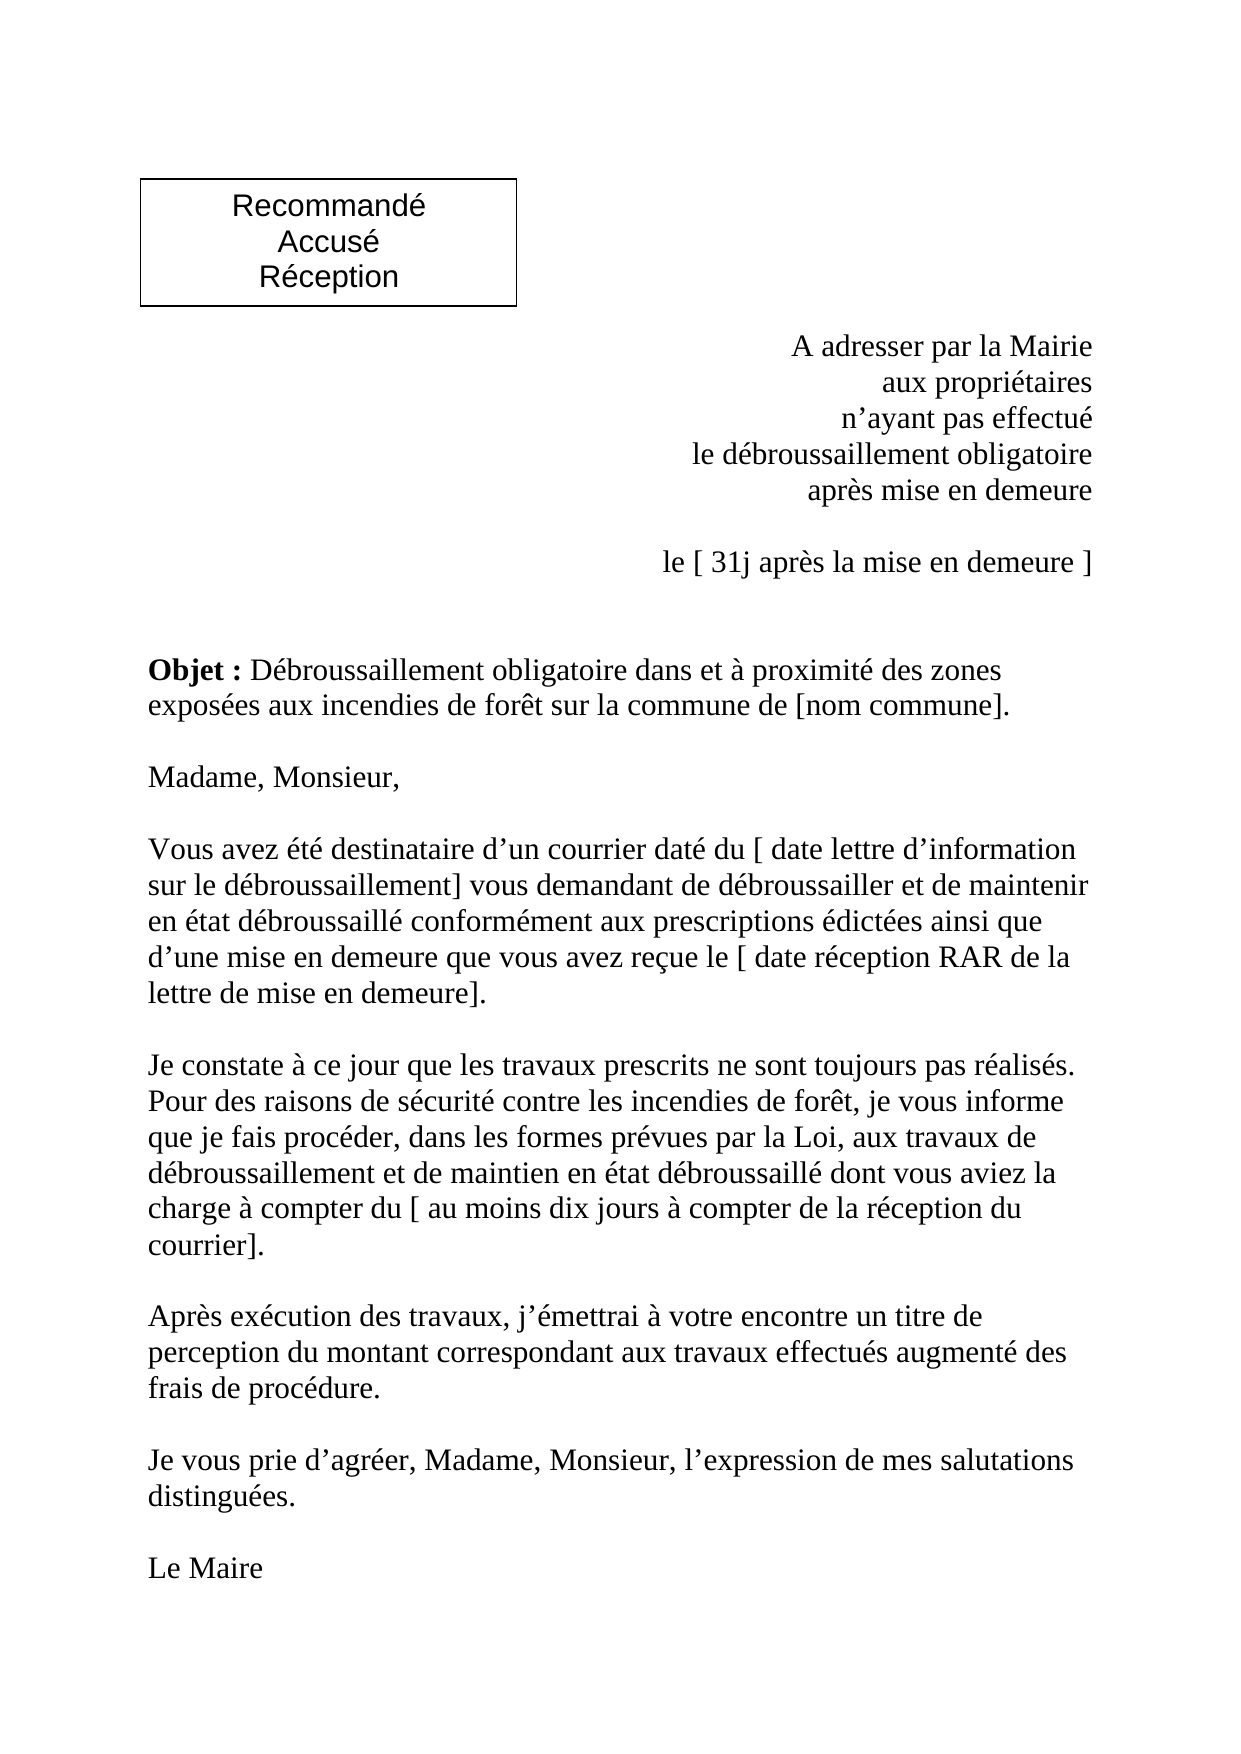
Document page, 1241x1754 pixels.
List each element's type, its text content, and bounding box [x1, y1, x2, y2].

text le [ 31j après la mise en demeure ] [148, 543, 1093, 579]
text Je constate à ce jour que les travaux prescrits ne sont toujours pas réalisés. Pour des raisons de sécurité contre les incendies de forêt, je vous informe que je fais procéder, dans les formes prévues par la Loi, aux travaux de débroussaillement et de maintien en état débroussaillé dont vous aviez la charge à compter du [ au moins dix jours à compter de la réception du courrier]. [148, 1046, 1093, 1262]
text après mise en demeure [148, 471, 1093, 507]
text n’ayant pas effectué [148, 399, 1093, 435]
text Je vous prie d’agréer, Madame, Monsieur, l’expression de mes salutations distinguées. [148, 1441, 1093, 1513]
text Après exécution des travaux, j’émettrai à votre encontre un titre de perception du montant correspondant aux travaux effectués augmenté des frais de procédure. [148, 1298, 1093, 1405]
text le débroussaillement obligatoire [148, 435, 1093, 471]
text Madame, Monsieur, [148, 758, 1093, 794]
text A adresser par la Mairie [148, 327, 1093, 363]
text Objet : Débroussaillement obligatoire dans et à proximité des zones exposées aux incendies de forêt sur la commune de [nom commune]. [148, 651, 1093, 723]
text Vous avez été destinataire d’un courrier daté du [ date lettre d’information sur le débroussaillement] vous demandant de débroussailler et de maintenir en état débroussaillé conformément aux prescriptions édictées ainsi que d’une mise en demeure que vous avez reçue le [ date réception RAR de la lettre de mise en demeure]. [148, 830, 1093, 1010]
text Le Maire [148, 1549, 1093, 1585]
text aux propriétaires [148, 363, 1093, 399]
